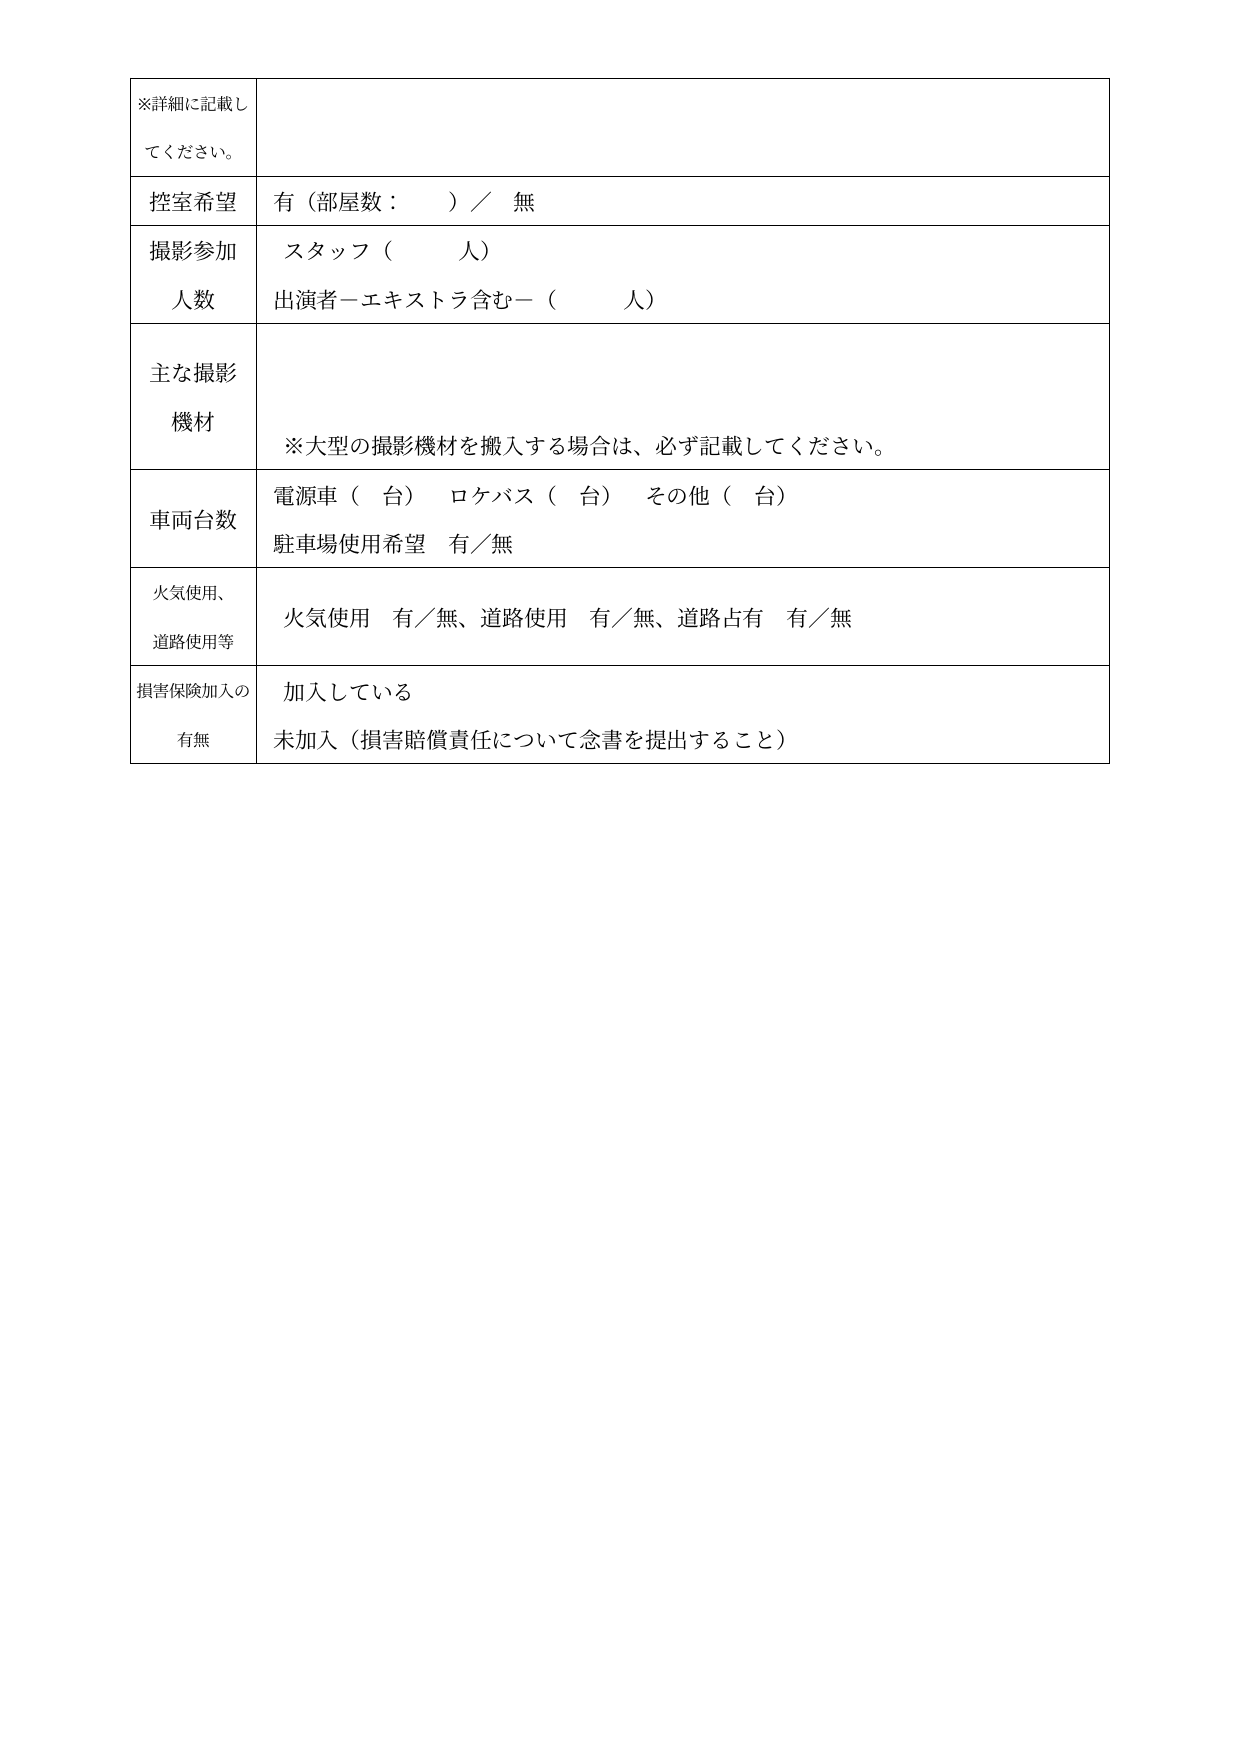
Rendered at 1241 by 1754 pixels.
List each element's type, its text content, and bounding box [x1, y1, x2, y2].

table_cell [131, 79, 256, 176]
table_cell 有（部屋数： ）／ 無 [257, 177, 1109, 225]
table_cell [257, 79, 1109, 176]
table_cell 主な撮影 機材 [131, 324, 256, 469]
table_cell 損害保険加入の有無 [131, 666, 256, 763]
table_cell 電源車（ 台） ロケバス（ 台） その他（ 台） 駐車場使用希望 有／無 [257, 470, 1109, 567]
table_cell 控室希望 [131, 177, 256, 225]
table_cell スタッフ（ 人） 出演者－エキストラ含む－（ 人） [257, 226, 1109, 323]
table_cell 火気使用 有／無、道路使用 有／無、道路占有 有／無 [257, 568, 1109, 665]
table_cell ※大型の撮影機材を搬入する場合は、必ず記載してください。 [257, 324, 1109, 469]
table_cell 火気使用、 道路使用等 [131, 568, 256, 665]
table_cell 車両台数 [131, 470, 256, 567]
table_cell 撮影参加 人数 [131, 226, 256, 323]
table_cell 加入している 未加入（損害賠償責任について念書を提出すること） [257, 666, 1109, 763]
